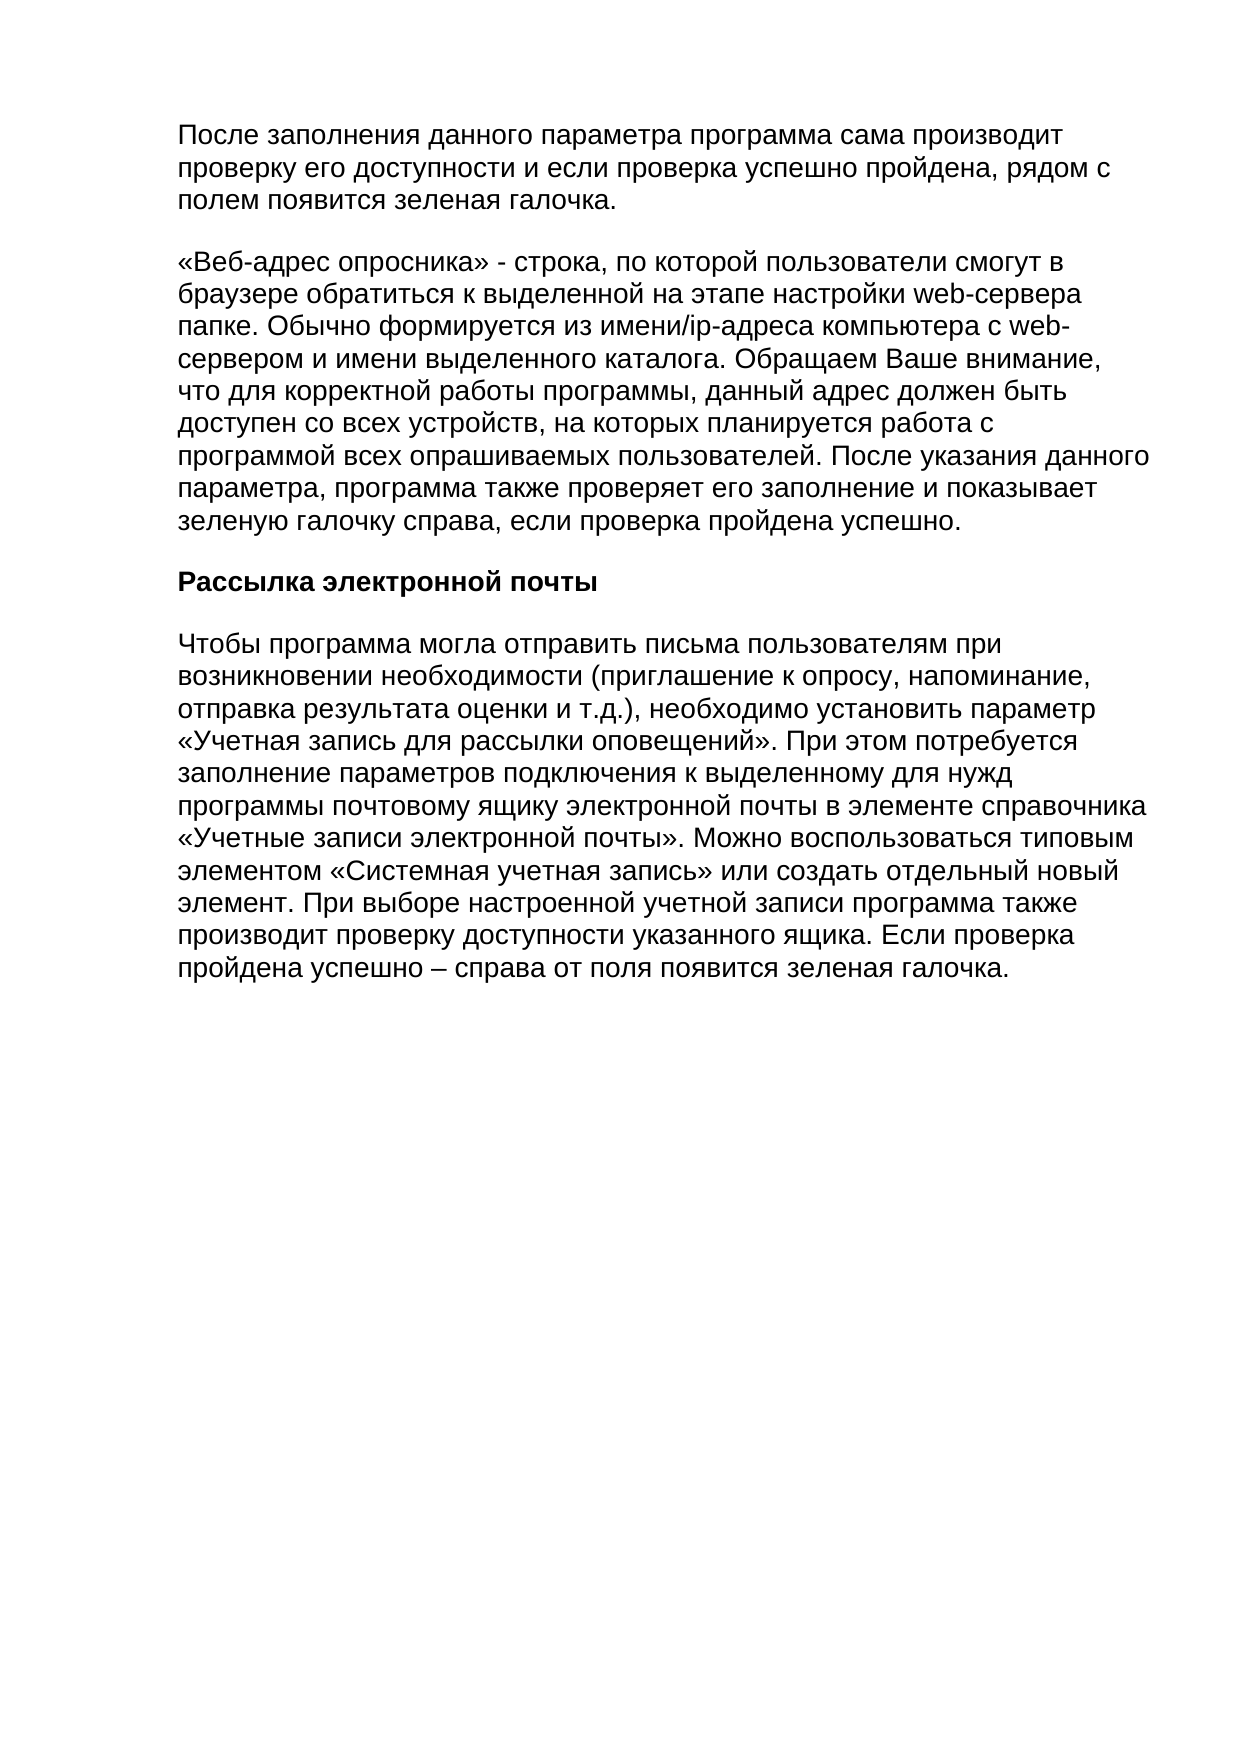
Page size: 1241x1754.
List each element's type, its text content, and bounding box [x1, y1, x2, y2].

text Рассылка электронной почты [177, 565, 1152, 598]
text «Веб-адрес опросника» - строка, по которой пользователи смогут в браузере обратиться к выделенной на этапе настройки web-сервера папке. Обычно формируется из имени/ip-адреса компьютера с web-сервером и имени выделенного каталога. Обращаем Ваше внимание, что для корректной работы программы, данный адрес должен быть доступен со всех устройств, на которых планируется работа с программой всех опрашиваемых пользователей. После указания данного параметра, программа также проверяет его заполнение и показывает зеленую галочку справа, если проверка пройдена успешно. [177, 244, 1152, 536]
text Чтобы программа могла отправить письма пользователям при возникновении необходимости (приглашение к опросу, напоминание, отправка результата оценки и т.д.), необходимо установить параметр «Учетная запись для рассылки оповещений». При этом потребуется заполнение параметров подключения к выделенному для нужд программы почтовому ящику электронной почты в элементе справочника «Учетные записи электронной почты». Можно воспользоваться типовым элементом «Системная учетная запись» или создать отдельный новый элемент. При выборе настроенной учетной записи программа также производит проверку доступности указанного ящика. Если проверка пройдена успешно – справа от поля появится зеленая галочка. [177, 627, 1152, 983]
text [177, 118, 1152, 215]
